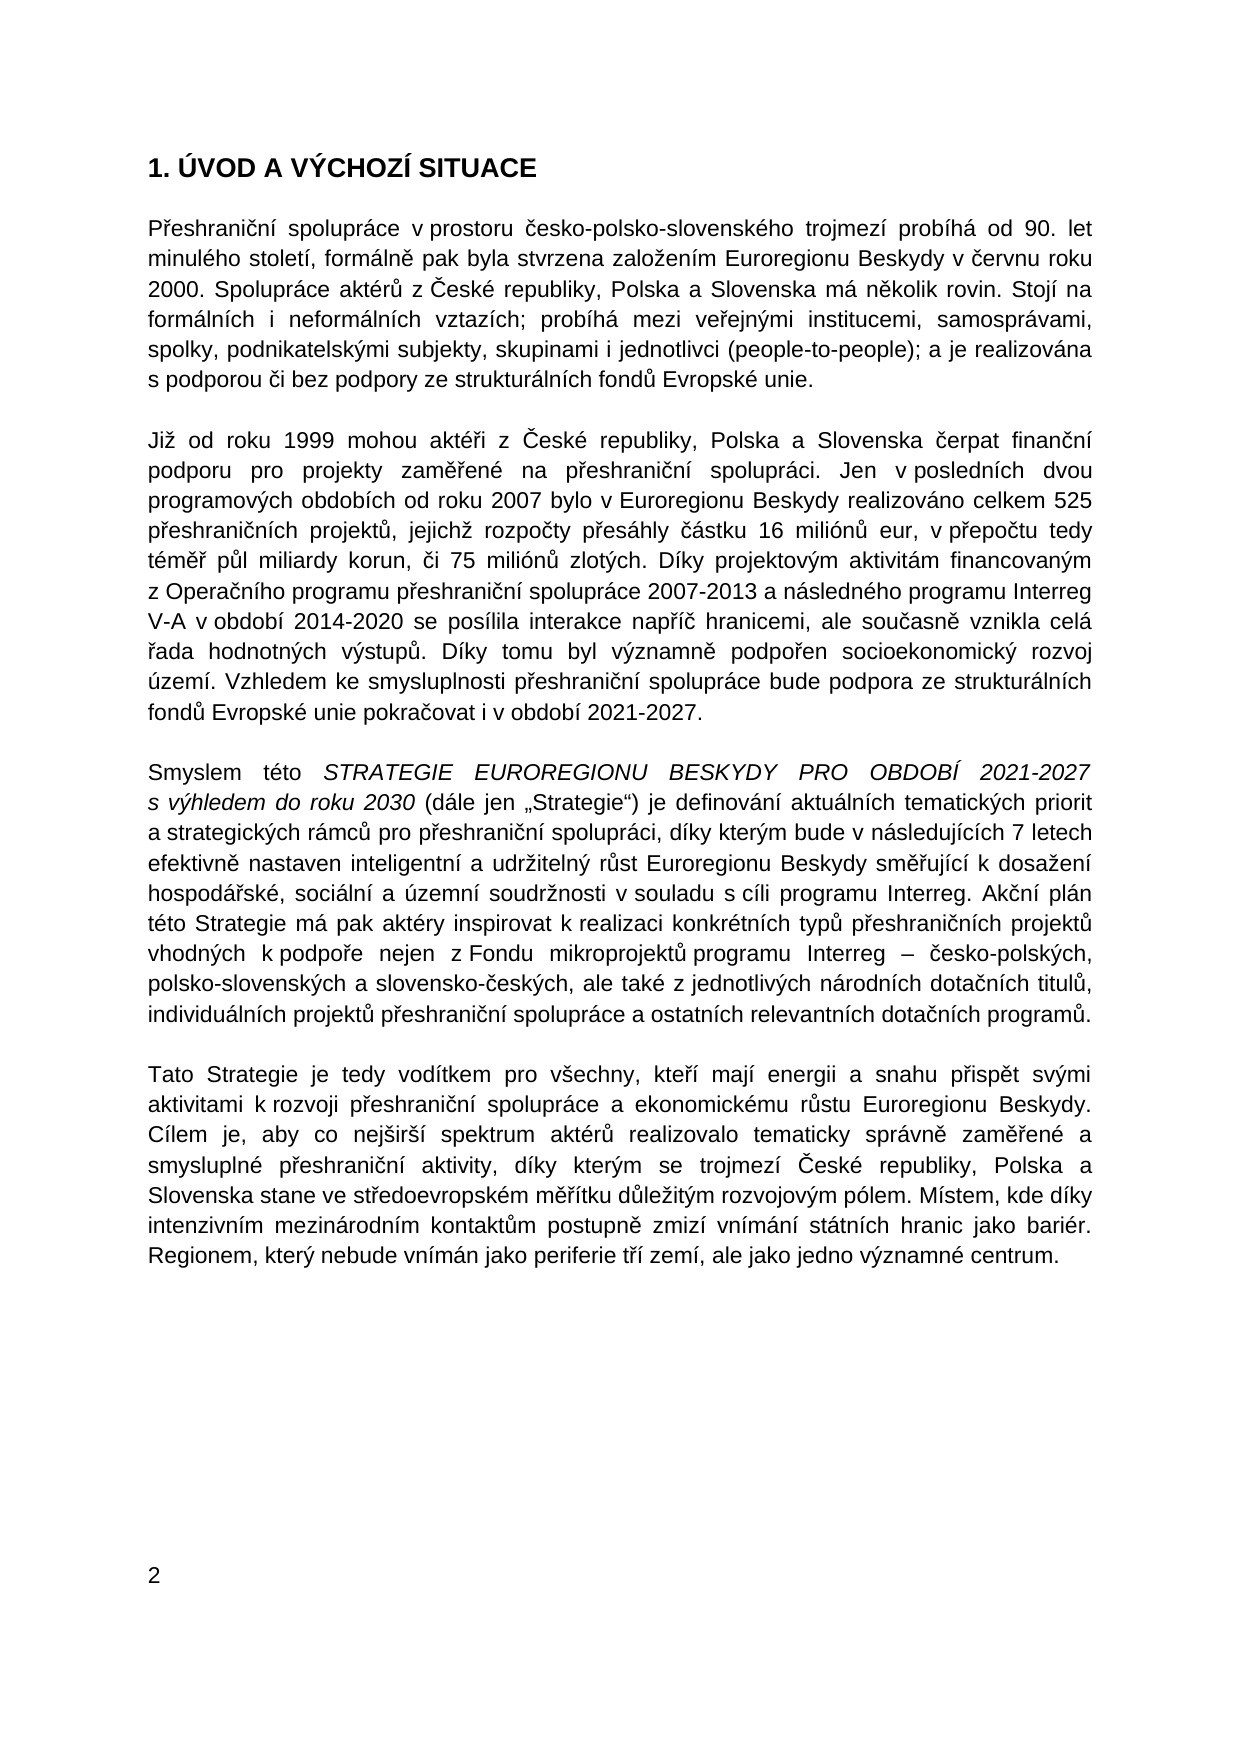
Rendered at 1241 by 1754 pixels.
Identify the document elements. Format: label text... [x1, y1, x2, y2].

text Již od roku 1999 mohou aktéři z České republiky, Polska a Slovenska čerpat finanční podporu pro projekty zaměřené na přeshraniční spolupráci. Jen v posledních dvou programových obdobích od roku 2007 bylo v Euroregionu Beskydy realizováno celkem 525 přeshraničních projektů, jejichž rozpočty přesáhly částku 16 miliónů eur, v přepočtu tedy téměř půl miliardy korun, či 75 miliónů zlotých. Díky projektovým aktivitám financovaným z Operačního programu přeshraniční spolupráce 2007-2013 a následného programu Interreg V-A v období 2014-2020 se posílila interakce napříč hranicemi, ale současně vznikla celá řada hodnotných výstupů. Díky tomu byl významně podpořen socioekonomický rozvoj území. Vzhledem ke smysluplnosti přeshraniční spolupráce bude podpora ze strukturálních fondů Evropské unie pokračovat i v období 2021-2027. [148, 427, 1093, 725]
text Smyslem této STRATEGIE EUROREGIONU BESKYDY PRO OBDOBÍ 2021-2027 s výhledem do roku 2030 (dále jen „Strategie“) je definování aktuálních tematických priorit a strategických rámců pro přeshraniční spolupráci, díky kterým bude v následujících 7 letech efektivně nastaven inteligentní a udržitelný růst Euroregionu Beskydy směřující k dosažení hospodářské, sociální a územní soudržnosti v souladu s cíli programu Interreg. Akční plán této Strategie má pak aktéry inspirovat k realizaci konkrétních typů přeshraničních projektů vhodných k podpoře nejen z Fondu mikroprojektů programu Interreg – česko-polských, polsko-slovenských a slovensko-českých, ale také z jednotlivých národních dotačních titulů, individuálních projektů přeshraniční spolupráce a ostatních relevantních dotačních programů. [148, 759, 1093, 1027]
text Přeshraniční spolupráce v prostoru česko-polsko-slovenského trojmezí probíhá od 90. let minulého století, formálně pak byla stvrzena založením Euroregionu Beskydy v červnu roku 2000. Spolupráce aktérů z České republiky, Polska a Slovenska má několik rovin. Stojí na formálních i neformálních vztazích; probíhá mezi veřejnými institucemi, samosprávami, spolky, podnikatelskými subjekty, skupinami i jednotlivci (people-to-people); a je realizována s podporou či bez podpory ze strukturálních fondů Evropské unie. [148, 215, 1093, 393]
text Tato Strategie je tedy vodítkem pro všechny, kteří mají energii a snahu přispět svými aktivitami k rozvoji přeshraniční spolupráce a ekonomickému růstu Euroregionu Beskydy. Cílem je, aby co nejširší spektrum aktérů realizovalo tematicky správně zaměřené a smysluplné přeshraniční aktivity, díky kterým se trojmezí České republiky, Polska a Slovenska stane ve středoevropském měřítku důležitým rozvojovým pólem. Místem, kde díky intenzivním mezinárodním kontaktům postupně zmizí vnímání státních hranic jako bariér. Regionem, který nebude vnímán jako periferie tří zemí, ale jako jedno významné centrum. [148, 1061, 1093, 1269]
subtitle 1. ÚVOD A VÝCHOZÍ SITUACE [148, 152, 1093, 183]
